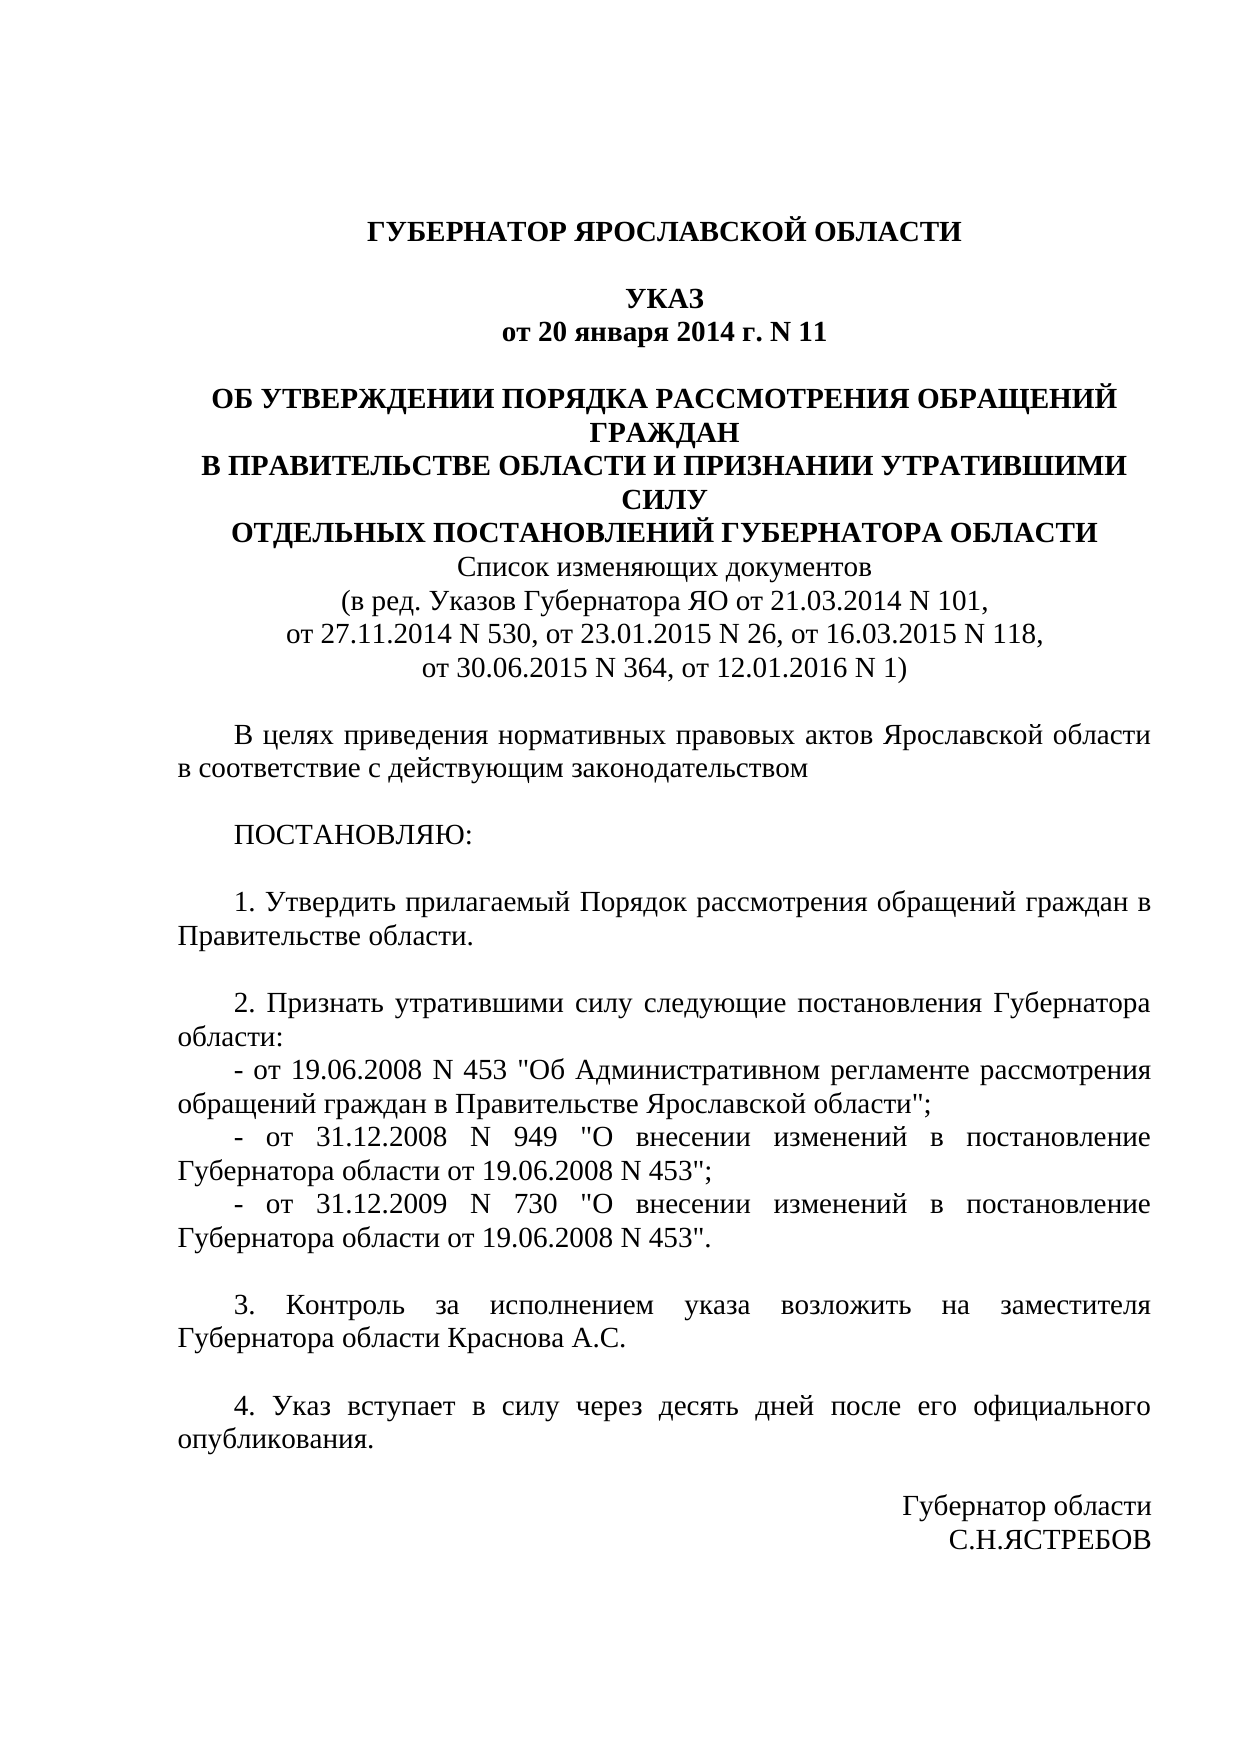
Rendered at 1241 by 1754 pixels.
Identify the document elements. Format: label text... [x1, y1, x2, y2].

text В целях приведения нормативных правовых актов Ярославской области в соответствие с действующим законодательством [177, 717, 1152, 784]
text (в ред. Указов Губернатора ЯО от 21.03.2014 N 101, [177, 583, 1152, 616]
text 2. Признать утратившими силу следующие постановления Губернатора области: [177, 985, 1152, 1052]
title ГУБЕРНАТОР ЯРОСЛАВСКОЙ ОБЛАСТИ [177, 214, 1152, 247]
text от 30.06.2015 N 364, от 12.01.2016 N 1) [177, 650, 1152, 683]
title ОБ УТВЕРЖДЕНИИ ПОРЯДКА РАССМОТРЕНИЯ ОБРАЩЕНИЙ ГРАЖДАН [177, 381, 1152, 448]
text 4. Указ вступает в силу через десять дней после его официального опубликования. [177, 1388, 1152, 1455]
title ОТДЕЛЬНЫХ ПОСТАНОВЛЕНИЙ ГУБЕРНАТОРА ОБЛАСТИ [177, 516, 1152, 549]
text Губернатор области [177, 1488, 1152, 1522]
text ПОСТАНОВЛЯЮ: [177, 817, 1152, 851]
text - от 19.06.2008 N 453 "Об Административном регламенте рассмотрения обращений граждан в Правительстве Ярославской области"; [177, 1052, 1152, 1119]
text от 27.11.2014 N 530, от 23.01.2015 N 26, от 16.03.2015 N 118, [177, 616, 1152, 650]
title УКАЗ [177, 281, 1152, 314]
title от 20 января 2014 г. N 11 [177, 314, 1152, 348]
title В ПРАВИТЕЛЬСТВЕ ОБЛАСТИ И ПРИЗНАНИИ УТРАТИВШИМИ СИЛУ [177, 448, 1152, 516]
text С.Н.ЯСТРЕБОВ [177, 1522, 1152, 1555]
text 1. Утвердить прилагаемый Порядок рассмотрения обращений граждан в Правительстве области. [177, 884, 1152, 952]
text - от 31.12.2008 N 949 "О внесении изменений в постановление Губернатора области от 19.06.2008 N 453"; [177, 1119, 1152, 1186]
text 3. Контроль за исполнением указа возложить на заместителя Губернатора области Краснова А.С. [177, 1287, 1152, 1354]
text Список изменяющих документов [177, 549, 1152, 583]
text - от 31.12.2009 N 730 "О внесении изменений в постановление Губернатора области от 19.06.2008 N 453". [177, 1186, 1152, 1253]
